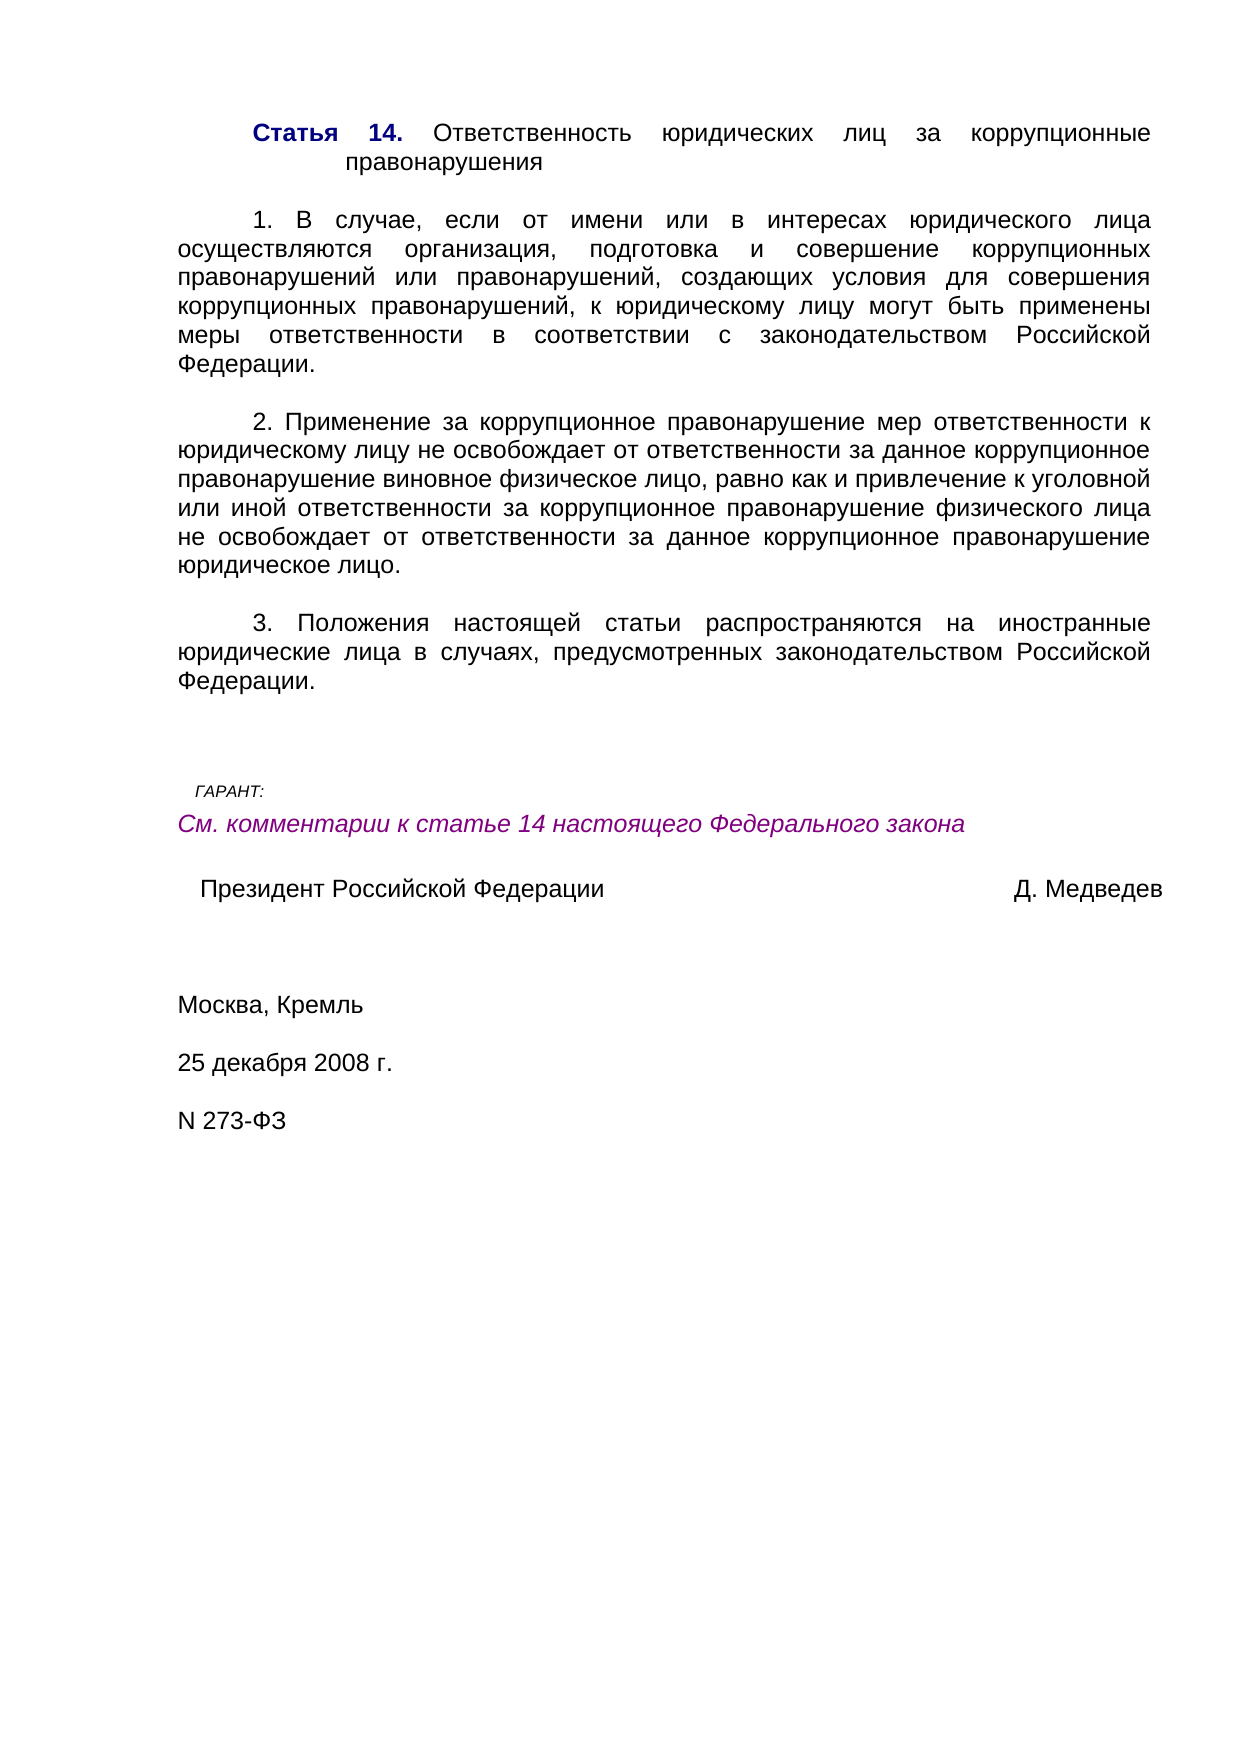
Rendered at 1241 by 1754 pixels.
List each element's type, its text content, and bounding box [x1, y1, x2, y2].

text N 273-ФЗ [177, 1106, 1152, 1134]
text 1. В случае, если от имени или в интересах юридического лица осуществляются организация, подготовка и совершение коррупционных правонарушений или правонарушений, создающих условия для совершения коррупционных правонарушений, к юридическому лицу могут быть применены меры ответственности в соответствии с законодательством Российской Федерации. [177, 205, 1152, 377]
table_header Д. Медведев [841, 874, 1174, 903]
text 3. Положения настоящей статьи распространяются на иностранные юридические лица в случаях, предусмотренных законодательством Российской Федерации. [177, 608, 1152, 695]
text 2. Применение за коррупционное правонарушение мер ответственности к юридическому лицу не освобождает от ответственности за данное коррупционное правонарушение виновное физическое лицо, равно как и привлечение к уголовной или иной ответственности за коррупционное правонарушение физического лица не освобождает от ответственности за данное коррупционное правонарушение юридическое лицо. [177, 407, 1152, 579]
text 25 декабря 2008 г. [177, 1048, 1152, 1077]
text ГАРАНТ: [195, 782, 1152, 801]
table_header Президент Российской Федерации [189, 874, 841, 903]
text Статья 14. Ответственность юридических лиц за коррупционные правонарушения [252, 118, 1152, 176]
text См. комментарии к статье 14 настоящего Федерального закона [177, 809, 1152, 838]
text Москва, Кремль [177, 990, 1152, 1019]
